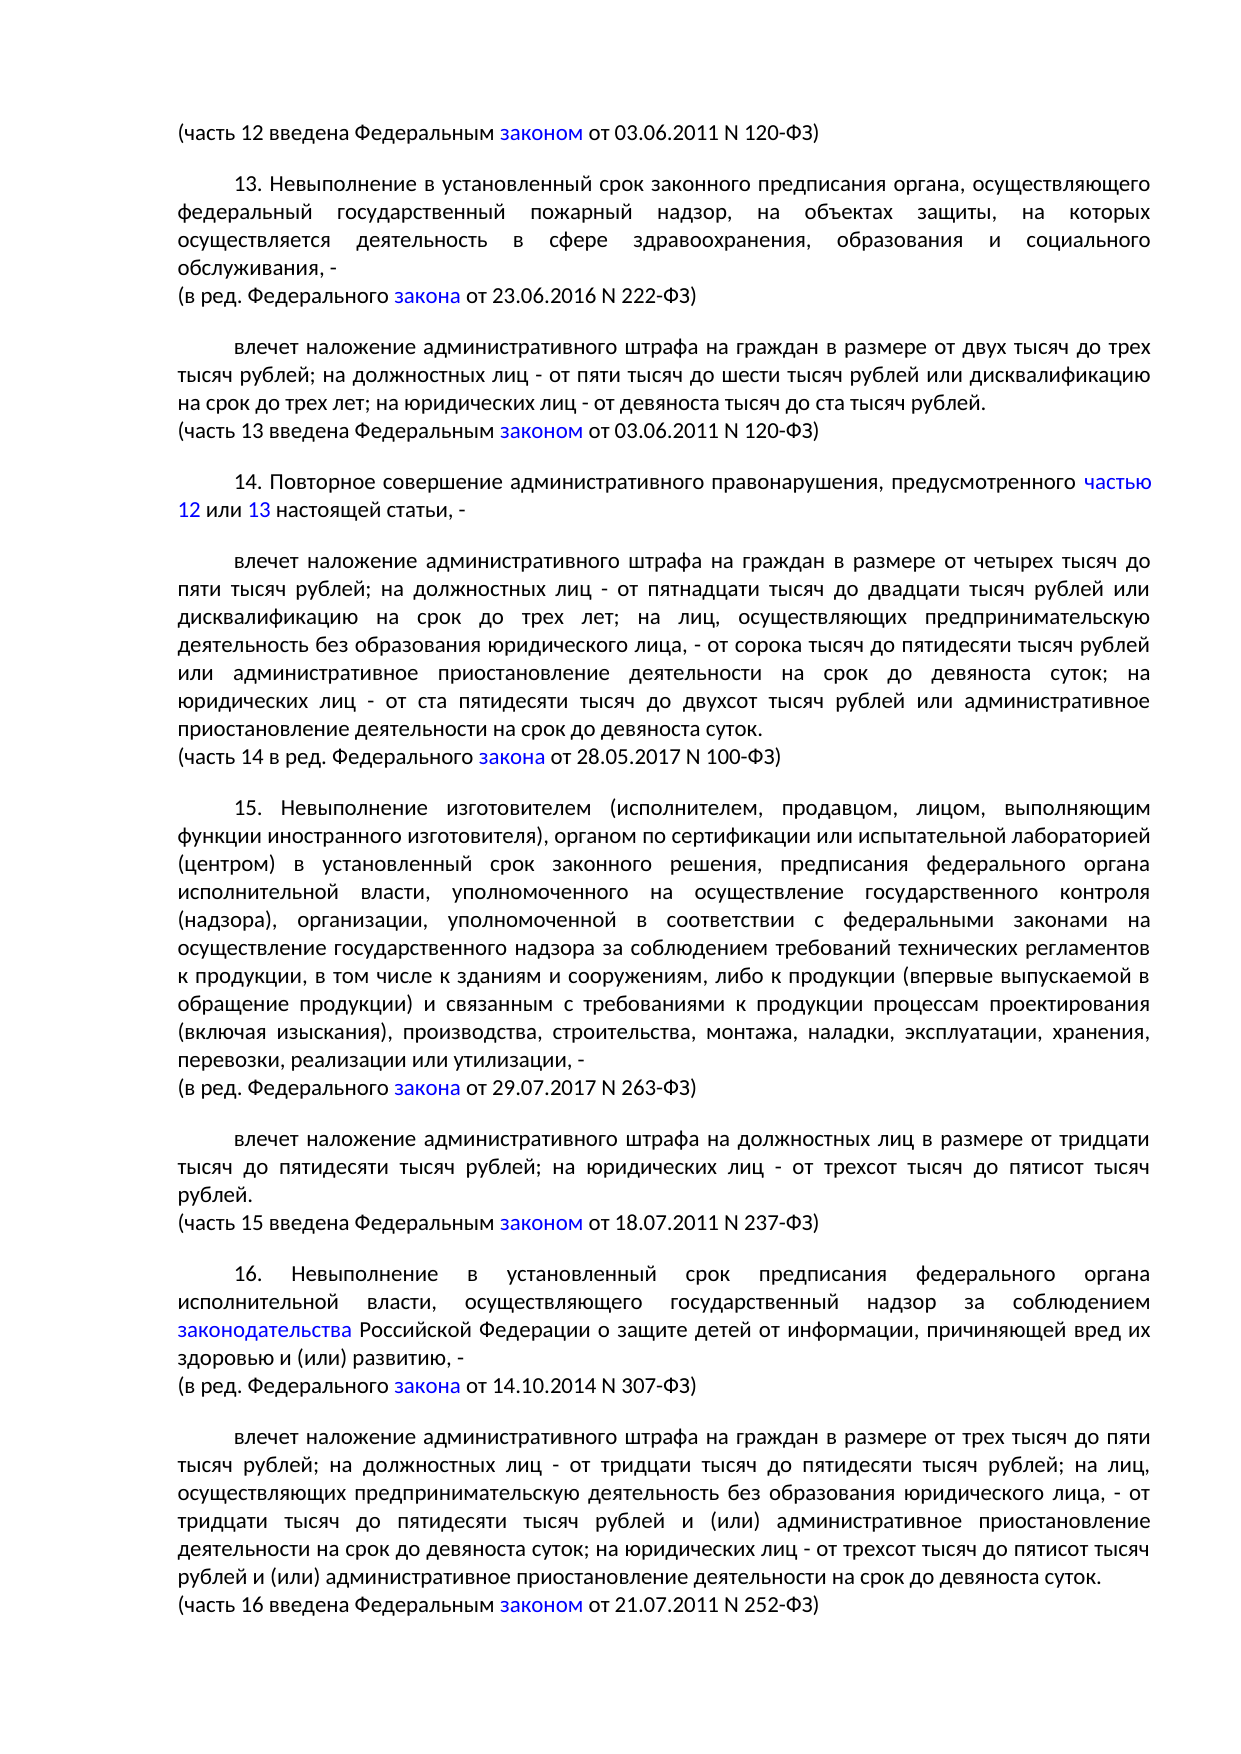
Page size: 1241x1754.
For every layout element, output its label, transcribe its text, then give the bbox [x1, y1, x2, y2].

text 15. Невыполнение изготовителем (исполнителем, продавцом, лицом, выполняющим функции иностранного изготовителя), органом по сертификации или испытательной лабораторией (центром) в установленный срок законного решения, предписания федерального органа исполнительной власти, уполномоченного на осуществление государственного контроля (надзора), организации, уполномоченной в соответствии с федеральными законами на осуществление государственного надзора за соблюдением требований технических регламентов к продукции, в том числе к зданиям и сооружениям, либо к продукции (впервые выпускаемой в обращение продукции) и связанным с требованиями к продукции процессам проектирования (включая изыскания), производства, строительства, монтажа, наладки, эксплуатации, хранения, перевозки, реализации или утилизации, - [177, 793, 1152, 1073]
text (часть 13 введена Федеральным законом от 03.06.2011 N 120-ФЗ) [177, 416, 1152, 444]
text 14. Повторное совершение административного правонарушения, предусмотренного частью 12 или 13 настоящей статьи, - [177, 467, 1152, 523]
text 13. Невыполнение в установленный срок законного предписания органа, осуществляющего федеральный государственный пожарный надзор, на объектах защиты, на которых осуществляется деятельность в сфере здравоохранения, образования и социального обслуживания, - [177, 169, 1152, 281]
text влечет наложение административного штрафа на должностных лиц в размере от тридцати тысяч до пятидесяти тысяч рублей; на юридических лиц - от трехсот тысяч до пятисот тысяч рублей. [177, 1124, 1152, 1208]
text (часть 14 в ред. Федерального закона от 28.05.2017 N 100-ФЗ) [177, 742, 1152, 770]
text влечет наложение административного штрафа на граждан в размере от трех тысяч до пяти тысяч рублей; на должностных лиц - от тридцати тысяч до пятидесяти тысяч рублей; на лиц, осуществляющих предпринимательскую деятельность без образования юридического лица, - от тридцати тысяч до пятидесяти тысяч рублей и (или) административное приостановление деятельности на срок до девяноста суток; на юридических лиц - от трехсот тысяч до пятисот тысяч рублей и (или) административное приостановление деятельности на срок до девяноста суток. [177, 1422, 1152, 1590]
text (в ред. Федерального закона от 14.10.2014 N 307-ФЗ) [177, 1371, 1152, 1399]
text (часть 12 введена Федеральным законом от 03.06.2011 N 120-ФЗ) [177, 118, 1152, 146]
text влечет наложение административного штрафа на граждан в размере от двух тысяч до трех тысяч рублей; на должностных лиц - от пяти тысяч до шести тысяч рублей или дисквалификацию на срок до трех лет; на юридических лиц - от девяноста тысяч до ста тысяч рублей. [177, 332, 1152, 416]
text (в ред. Федерального закона от 23.06.2016 N 222-ФЗ) [177, 281, 1152, 309]
text 16. Невыполнение в установленный срок предписания федерального органа исполнительной власти, осуществляющего государственный надзор за соблюдением законодательства Российской Федерации о защите детей от информации, причиняющей вред их здоровью и (или) развитию, - [177, 1259, 1152, 1371]
text влечет наложение административного штрафа на граждан в размере от четырех тысяч до пяти тысяч рублей; на должностных лиц - от пятнадцати тысяч до двадцати тысяч рублей или дисквалификацию на срок до трех лет; на лиц, осуществляющих предпринимательскую деятельность без образования юридического лица, - от сорока тысяч до пятидесяти тысяч рублей или административное приостановление деятельности на срок до девяноста суток; на юридических лиц - от ста пятидесяти тысяч до двухсот тысяч рублей или административное приостановление деятельности на срок до девяноста суток. [177, 546, 1152, 742]
text (часть 16 введена Федеральным законом от 21.07.2011 N 252-ФЗ) [177, 1590, 1152, 1618]
text (в ред. Федерального закона от 29.07.2017 N 263-ФЗ) [177, 1073, 1152, 1101]
text (часть 15 введена Федеральным законом от 18.07.2011 N 237-ФЗ) [177, 1208, 1152, 1236]
